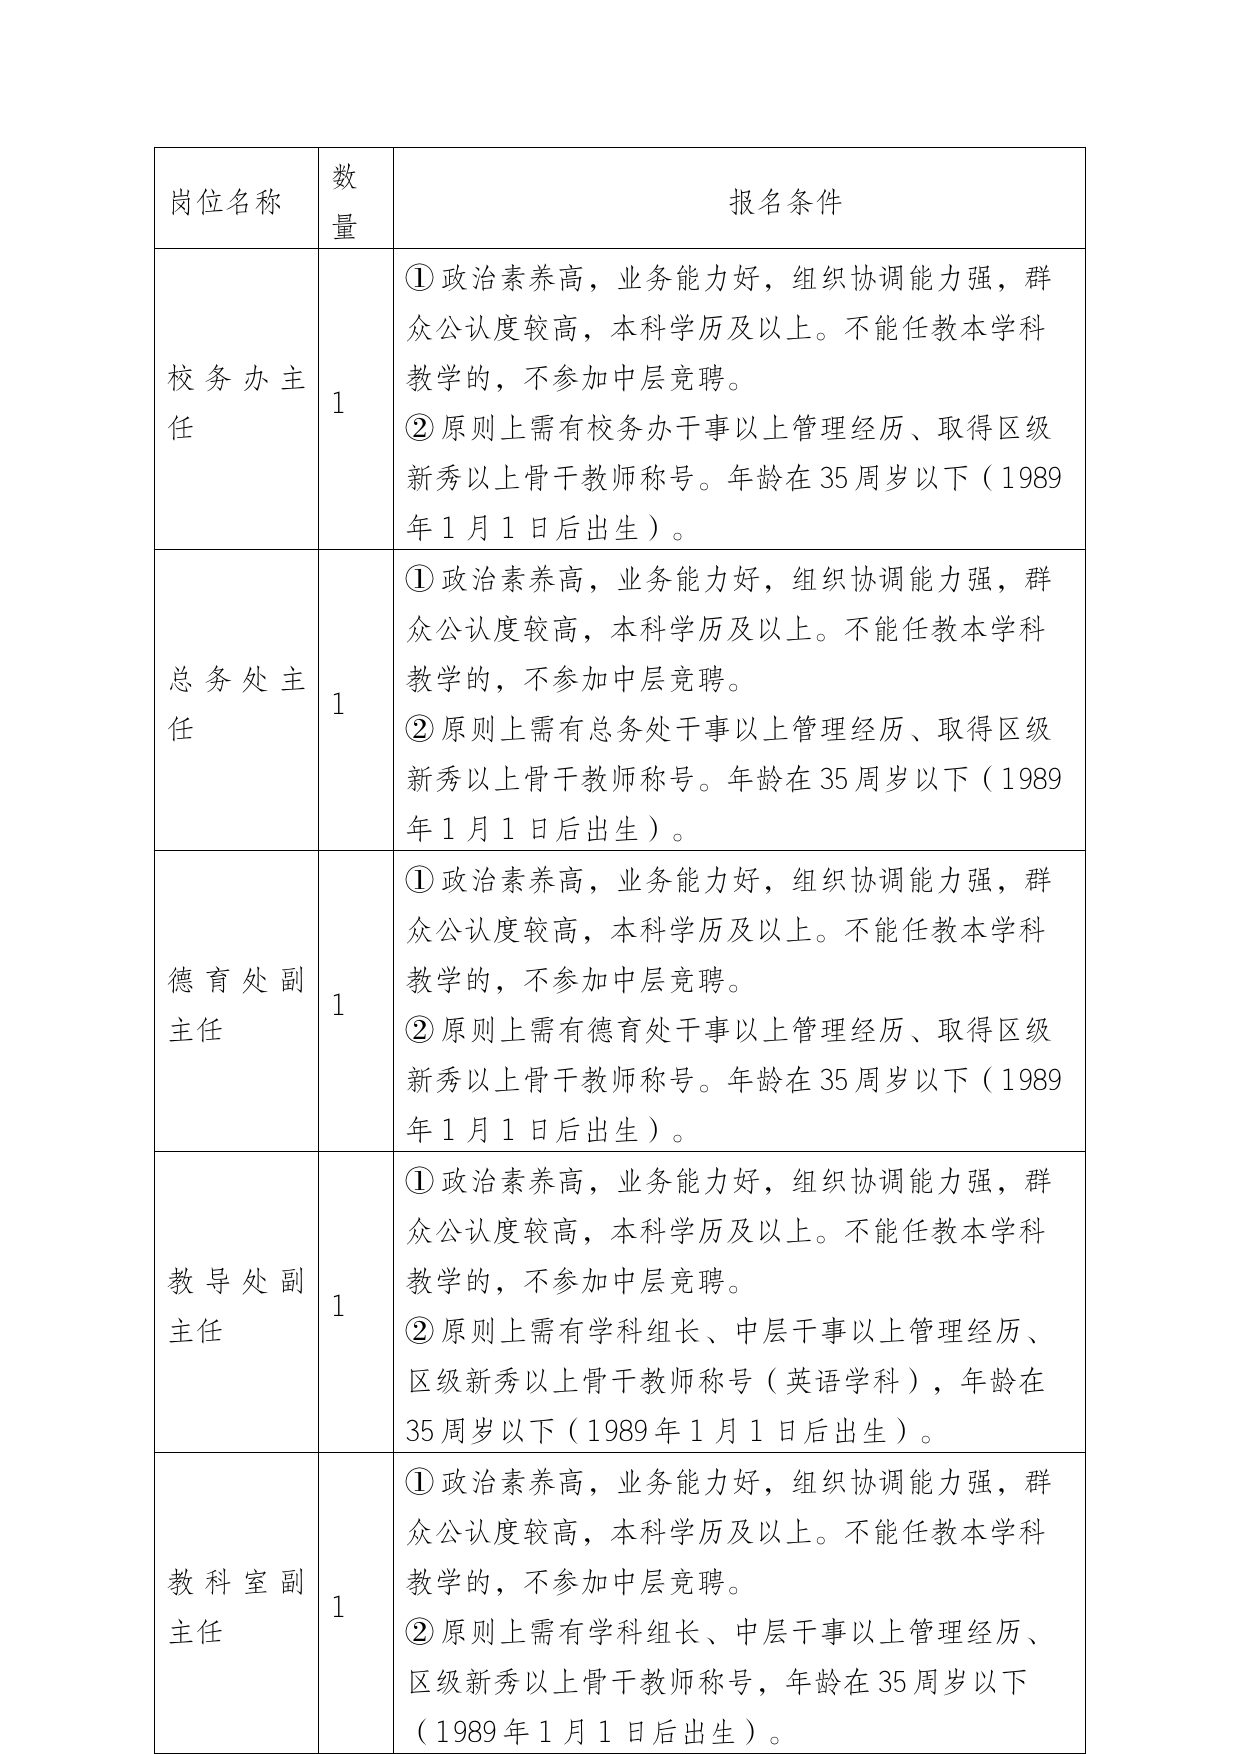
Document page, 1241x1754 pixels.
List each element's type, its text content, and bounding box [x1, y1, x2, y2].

table_cell 德育处副主任 [155, 851, 318, 1151]
table_cell 1 [319, 550, 393, 850]
table_cell ①政治素养高，业务能力好，组织协调能力强，群众公认度较高，本科学历及以上。不能任教本学科教学的，不参加中层竞聘。 ②原则上需有学科组长、中层干事以上管理经历、区级新秀以上骨干教师称号，年龄在35周岁以下（1989年1月1日后出生）。 [394, 1453, 1085, 1753]
table_header 数量 [319, 148, 393, 248]
table_cell 1 [319, 851, 393, 1151]
table_cell 1 [319, 1453, 393, 1753]
table_cell ①政治素养高，业务能力好，组织协调能力强，群众公认度较高，本科学历及以上。不能任教本学科教学的，不参加中层竞聘。 ②原则上需有德育处干事以上管理经历、取得区级新秀以上骨干教师称号。年龄在35周岁以下（1989年1月1日后出生）。 [394, 851, 1085, 1151]
table_header 报名条件 [394, 148, 1085, 248]
table_cell 1 [319, 1152, 393, 1452]
table_cell 1 [319, 249, 393, 549]
table_cell 校务办主任 [155, 249, 318, 549]
table_cell 教导处副主任 [155, 1152, 318, 1452]
table_cell ①政治素养高，业务能力好，组织协调能力强，群众公认度较高，本科学历及以上。不能任教本学科教学的，不参加中层竞聘。 ②原则上需有总务处干事以上管理经历、取得区级新秀以上骨干教师称号。年龄在35周岁以下（1989年1月1日后出生）。 [394, 550, 1085, 850]
table_cell 教科室副主任 [155, 1453, 318, 1753]
table_cell ①政治素养高，业务能力好，组织协调能力强，群众公认度较高，本科学历及以上。不能任教本学科教学的，不参加中层竞聘。 ②原则上需有校务办干事以上管理经历、取得区级新秀以上骨干教师称号。年龄在35周岁以下（1989年1月1日后出生）。 [394, 249, 1085, 549]
table_cell ①政治素养高，业务能力好，组织协调能力强，群众公认度较高，本科学历及以上。不能任教本学科教学的，不参加中层竞聘。 ②原则上需有学科组长、中层干事以上管理经历、区级新秀以上骨干教师称号（英语学科），年龄在35周岁以下（1989年1月1日后出生）。 [394, 1152, 1085, 1452]
table_header 岗位名称 [155, 148, 318, 248]
table_cell 总务处主任 [155, 550, 318, 850]
